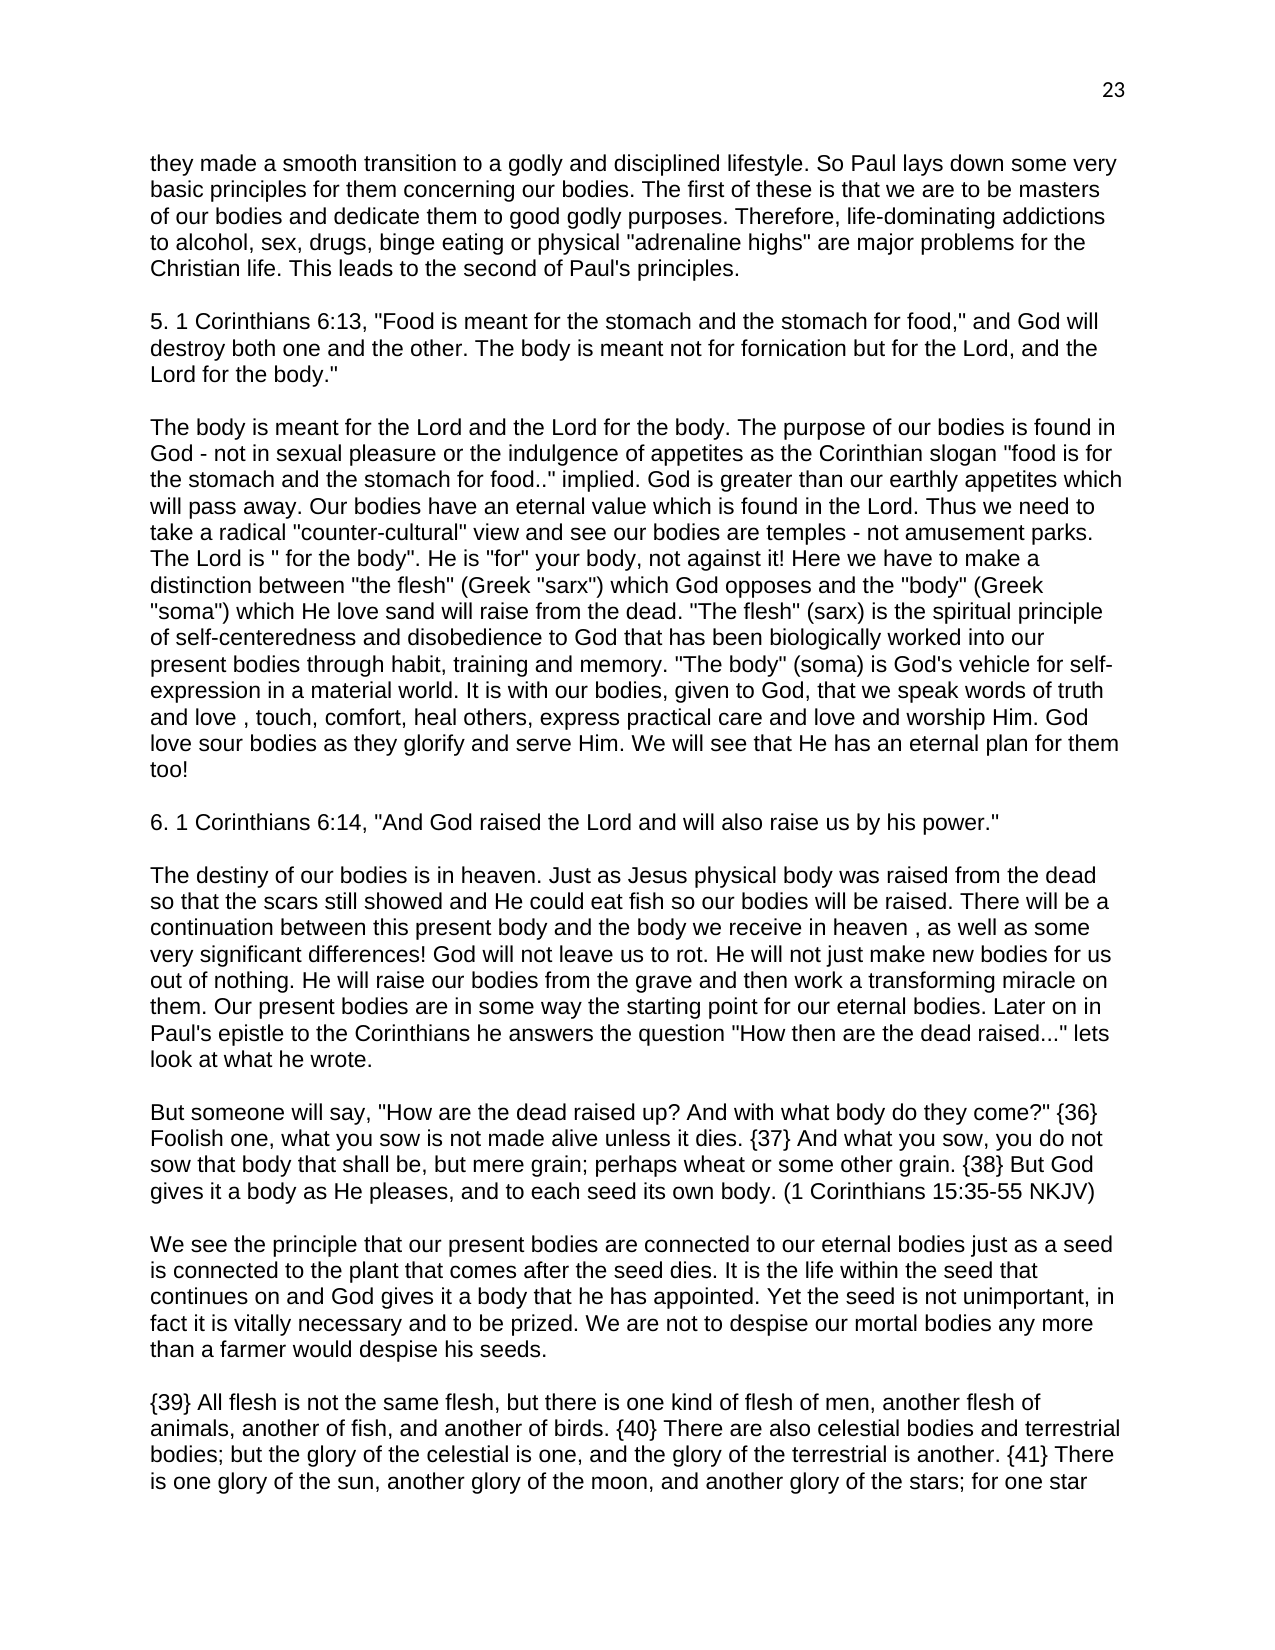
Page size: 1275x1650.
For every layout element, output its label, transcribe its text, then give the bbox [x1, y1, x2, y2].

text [150, 1389, 1125, 1494]
text We see the principle that our present bodies are connected to our eternal bodies just as a seed is connected to the plant that comes after the seed dies. It is the life within the seed that continues on and God gives it a body that he has appointed. Yet the seed is not unimportant, in fact it is vitally necessary and to be prized. We are not to despise our mortal bodies any more than a farmer would despise his seeds. [150, 1231, 1125, 1362]
text 5. 1 Corinthians 6:13, "Food is meant for the stomach and the stomach for food," and God will destroy both one and the other. The body is meant not for fornication but for the Lord, and the Lord for the body." [150, 308, 1125, 387]
text 6. 1 Corinthians 6:14, "And God raised the Lord and will also raise us by his power." [150, 809, 1125, 835]
text The body is meant for the Lord and the Lord for the body. The purpose of our bodies is found in God - not in sexual pleasure or the indulgence of appetites as the Corinthian slogan "food is for the stomach and the stomach for food.." implied. God is greater than our earthly appetites which will pass away. Our bodies have an eternal value which is found in the Lord. Thus we need to take a radical "counter-cultural" view and see our bodies are temples - not amusement parks. The Lord is " for the body". He is "for" your body, not against it! Here we have to make a distinction between "the flesh" (Greek "sarx") which God opposes and the "body" (Greek "soma") which He love sand will raise from the dead. "The flesh" (sarx) is the spiritual principle of self-centeredness and disobedience to God that has been biologically worked into our present bodies through habit, training and memory. "The body" (soma) is God's vehicle for self-expression in a material world. It is with our bodies, given to God, that we speak words of truth and love , touch, comfort, heal others, express practical care and love and worship Him. God love sour bodies as they glorify and serve Him. We will see that He has an eternal plan for them too! [150, 413, 1125, 782]
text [150, 150, 1125, 282]
text But someone will say, "How are the dead raised up? And with what body do they come?" {36} Foolish one, what you sow is not made alive unless it dies. {37} And what you sow, you do not sow that body that shall be, but mere grain; perhaps wheat or some other grain. {38} But God gives it a body as He pleases, and to each seed its own body. (1 Corinthians 15:35-55 NKJV) [150, 1099, 1125, 1204]
text The destiny of our bodies is in heaven. Just as Jesus physical body was raised from the dead so that the scars still showed and He could eat fish so our bodies will be raised. There will be a continuation between this present body and the body we receive in heaven , as well as some very significant differences! God will not leave us to rot. He will not just make new bodies for us out of nothing. He will raise our bodies from the grave and then work a transforming miracle on them. Our present bodies are in some way the starting point for our eternal bodies. Later on in Paul's epistle to the Corinthians he answers the question "How then are the dead raised..." lets look at what he wrote. [150, 862, 1125, 1072]
